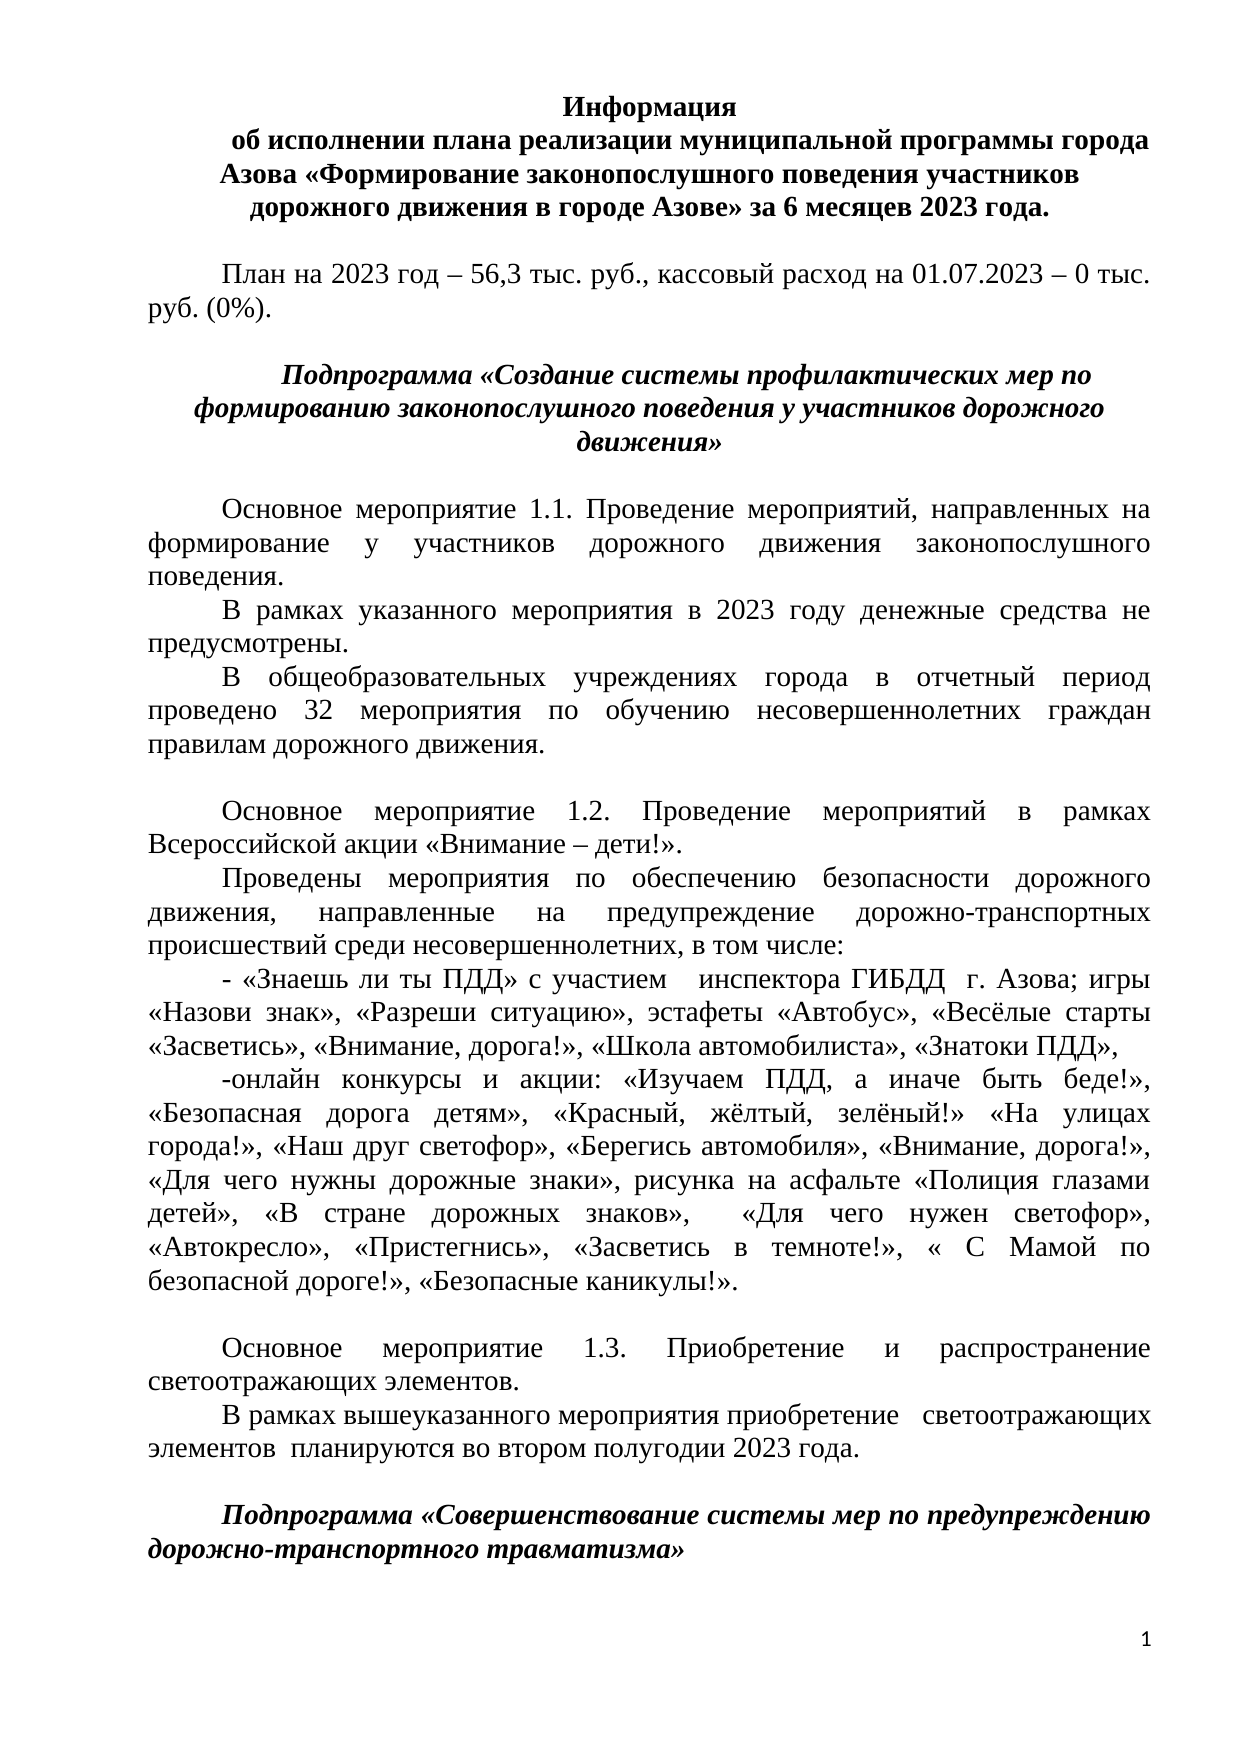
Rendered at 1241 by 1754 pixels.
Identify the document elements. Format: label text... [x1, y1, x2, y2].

text В общеобразовательных учреждениях города в отчетный период проведено 32 мероприятия по обучению несовершеннолетних граждан правилам дорожного движения. [148, 659, 1152, 759]
text Основное мероприятие 1.3. Приобретение и распространение светоотражающих элементов. [148, 1330, 1152, 1397]
text Основное мероприятие 1.2. Проведение мероприятий в рамках Всероссийской акции «Внимание – дети!». [148, 793, 1152, 860]
text Подпрограмма «Совершенствование системы мер по предупреждению дорожно-транспортного травматизма» [148, 1497, 1152, 1564]
text об исполнении плана реализации муниципальной программы города Азова «Формирование законопослушного поведения участников дорожного движения в городе Азове» за 6 месяцев 2023 года. [148, 122, 1152, 223]
text План на 2023 год – 56,3 тыс. руб., кассовый расход на 01.07.2023 – 0 тыс. руб. (0%). [148, 256, 1152, 323]
text - «Знаешь ли ты ПДД» с участием инспектора ГИБДД г. Азова; игры «Назови знак», «Разреши ситуацию», эстафеты «Автобус», «Весёлые старты «Засветись», «Внимание, дорога!», «Школа автомобилиста», «Знатоки ПДД», [148, 961, 1152, 1061]
text Подпрограмма «Создание системы профилактических мер по формированию законопослушного поведения у участников дорожного движения» [148, 357, 1152, 458]
text Основное мероприятие 1.1. Проведение мероприятий, направленных на формирование у участников дорожного движения законопослушного поведения. [148, 491, 1152, 592]
text В рамках указанного мероприятия в 2023 году денежные средства не предусмотрены. [148, 592, 1152, 659]
text В рамках вышеуказанного мероприятия приобретение светоотражающих элементов планируются во втором полугодии 2023 года. [148, 1397, 1152, 1464]
text Информация [148, 89, 1152, 122]
text -онлайн конкурсы и акции: «Изучаем ПДД, а иначе быть беде!», «Безопасная дорога детям», «Красный, жёлтый, зелёный!» «На улицах города!», «Наш друг светофор», «Берегись автомобиля», «Внимание, дорога!», «Для чего нужны дорожные знаки», рисунка на асфальте «Полиция глазами детей», «В стране дорожных знаков», «Для чего нужен светофор», «Автокресло», «Пристегнись», «Засветись в темноте!», « С Мамой по безопасной дороге!», «Безопасные каникулы!». [148, 1061, 1152, 1296]
text Проведены мероприятия по обеспечению безопасности дорожного движения, направленные на предупреждение дорожно-транспортных происшествий среди несовершеннолетних, в том числе: [148, 860, 1152, 961]
